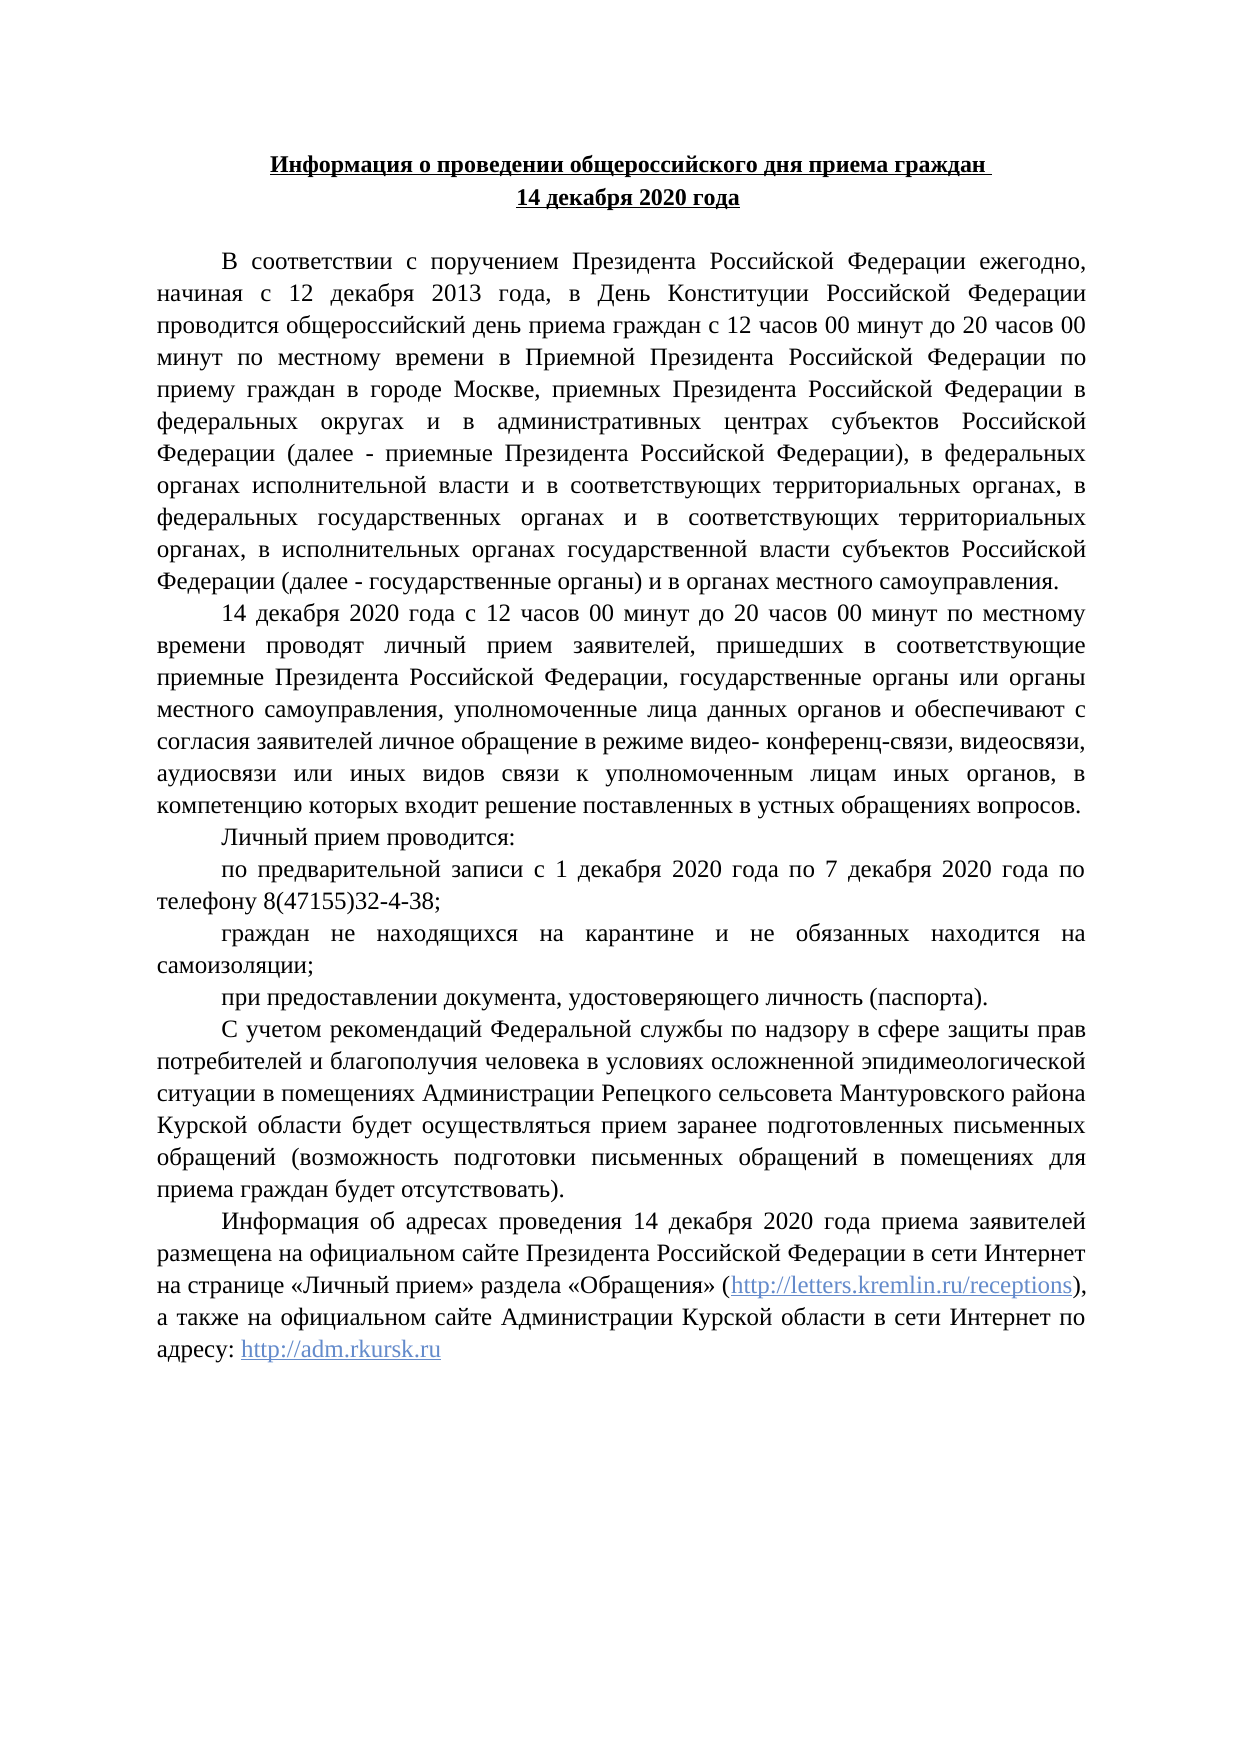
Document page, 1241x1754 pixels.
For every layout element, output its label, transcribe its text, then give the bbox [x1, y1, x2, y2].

text В соответствии с поручением Президента Российской Федерации ежегодно, начиная с 12 декабря 2013 года, в День Конституции Российской Федерации проводится общероссийский день приема граждан с 12 часов 00 минут до 20 часов 00 минут по местному времени в Приемной Президента Российской Федерации по приему граждан в городе Москве, приемных Президента Российской Федерации в федеральных округах и в административных центрах субъектов Российской Федерации (далее - приемные Президента Российской Федерации), в федеральных органах исполнительной власти и в соответствующих территориальных органах, в федеральных государственных органах и в соответствующих территориальных органах, в исполнительных органах государственной власти субъектов Российской Федерации (далее - государственные органы) и в органах местного самоуправления. [157, 244, 1087, 596]
text Личный прием проводится: [157, 820, 1087, 852]
text 14 декабря 2020 года с 12 часов 00 минут до 20 часов 00 минут по местному времени проводят личный прием заявителей, пришедших в соответствующие приемные Президента Российской Федерации, государственные органы или органы местного самоуправления, уполномоченные лица данных органов и обеспечивают с согласия заявителей личное обращение в режиме видео- конференц-связи, видеосвязи, аудиосвязи или иных видов связи к уполномоченным лицам иных органов, в компетенцию которых входит решение поставленных в устных обращениях вопросов. [157, 596, 1087, 820]
text граждан не находящихся на карантине и не обязанных находится на самоизоляции; [157, 916, 1087, 980]
text Информация об адресах проведения 14 декабря 2020 года приема заявителей размещена на официальном сайте Президента Российской Федерации в сети Интернет на странице «Личный прием» раздела «Обращения» (http://letters.kremlin.ru/receptions), а также на официальном сайте Администрации Курской области в сети Интернет по адресу: http://adm.rkursk.ru [157, 1203, 1087, 1363]
text 14 декабря 2020 года [161, 179, 1095, 212]
text С учетом рекомендаций Федеральной службы по надзору в сфере защиты прав потребителей и благополучия человека в условиях осложненной эпидимеологической ситуации в помещениях Администрации Репецкого сельсовета Мантуровского района Курской области будет осуществляться прием заранее подготовленных письменных обращений (возможность подготовки письменных обращений в помещениях для приема граждан будет отсутствовать). [157, 1012, 1087, 1203]
text по предварительной записи с 1 декабря 2020 года по 7 декабря 2020 года по телефону 8(47155)32-4-38; [157, 852, 1087, 916]
text Информация о проведении общероссийского дня приема граждан [161, 147, 1095, 179]
text при предоставлении документа, удостоверяющего личность (паспорта). [157, 980, 1087, 1012]
